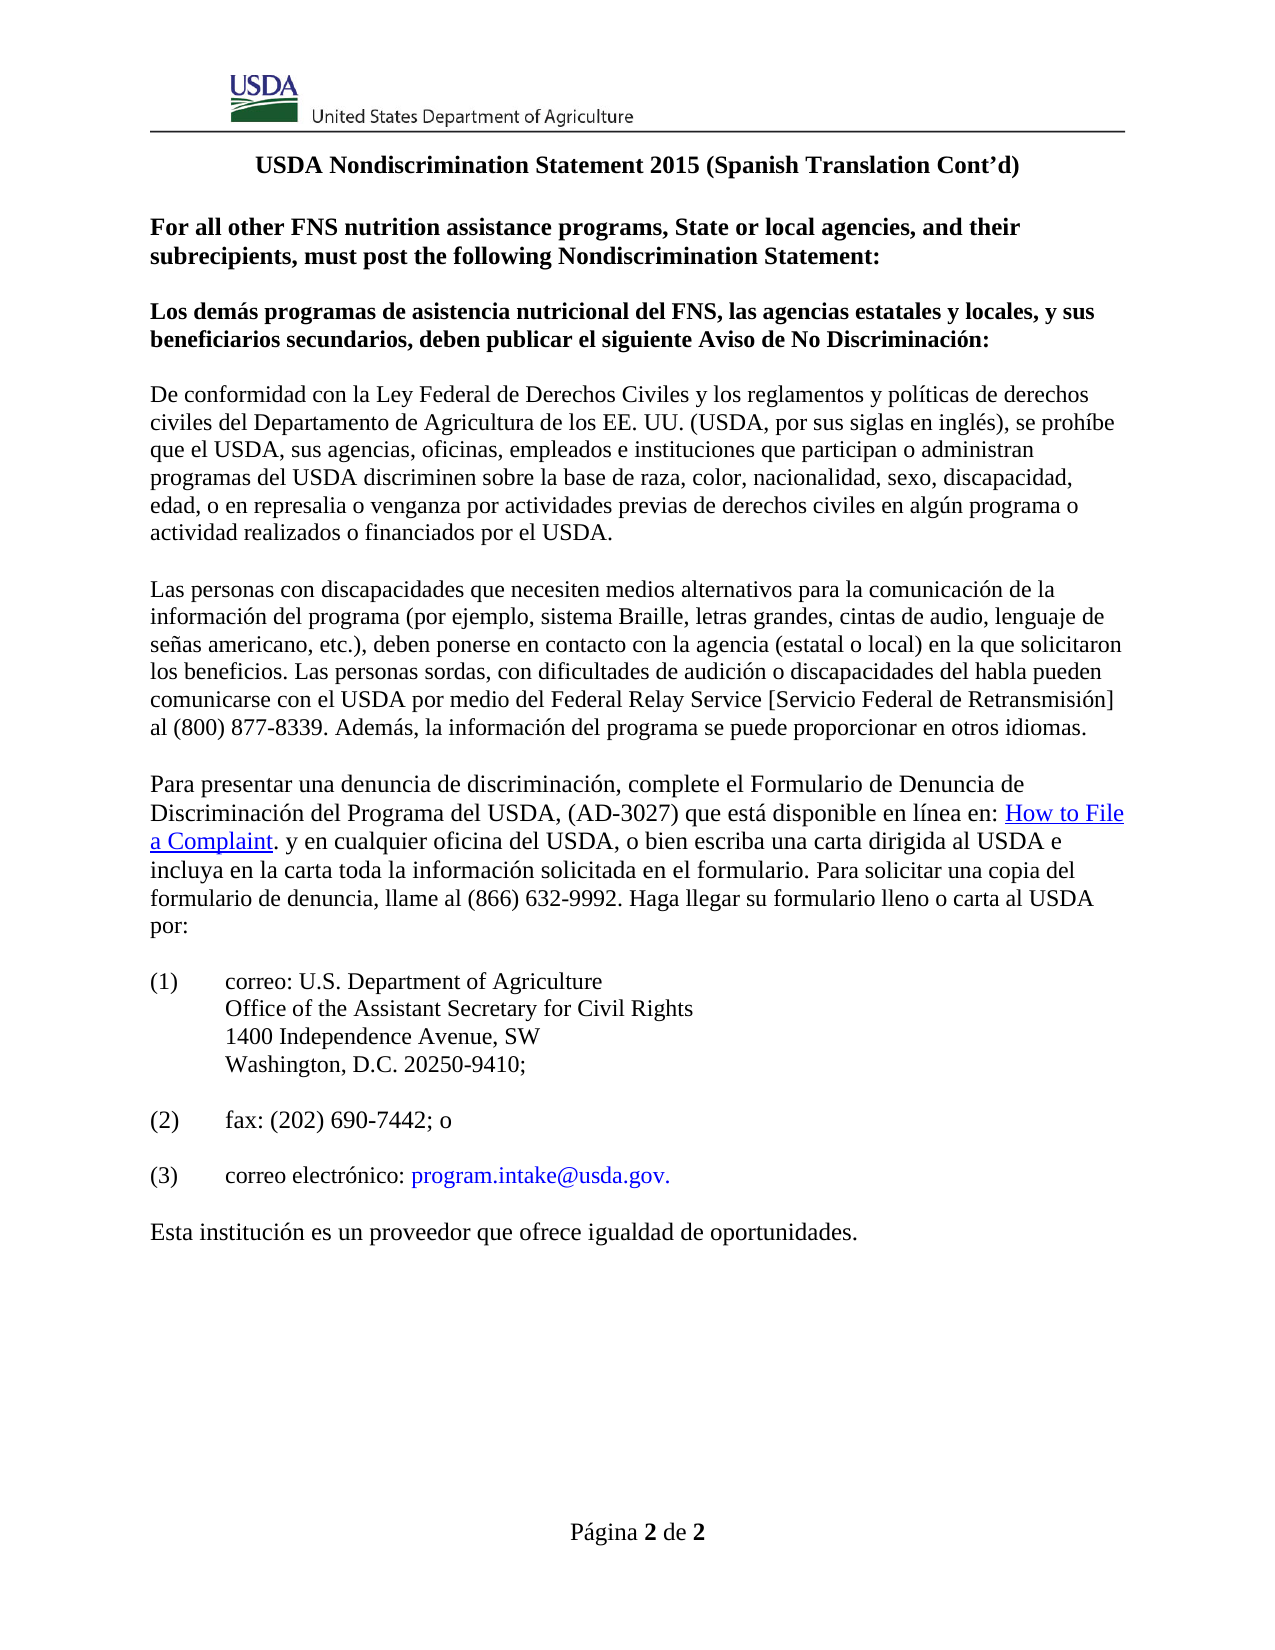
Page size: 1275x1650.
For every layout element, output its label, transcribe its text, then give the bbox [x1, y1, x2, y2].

text De conformidad con la Ley Federal de Derechos Civiles y los reglamentos y políticas de derechos civiles del Departamento de Agricultura de los EE. UU. (USDA, por sus siglas en inglés), se prohíbe que el USDA, sus agencias, oficinas, empleados e instituciones que participan o administran programas del USDA discriminen sobre la base de raza, color, nacionalidad, sexo, discapacidad, edad, o en represalia o venganza por actividades previas de derechos civiles en algún programa o actividad realizados o financiados por el USDA. [150, 380, 1125, 546]
text (2) fax: (202) 690-7442; o [150, 1105, 1125, 1133]
text Los demás programas de asistencia nutricional del FNS, las agencias estatales y locales, y sus beneficiarios secundarios, deben publicar el siguiente Aviso de No Discriminación: [150, 297, 1125, 353]
picture [150, 75, 1125, 138]
text Las personas con discapacidades que necesiten medios alternativos para la comunicación de la información del programa (por ejemplo, sistema Braille, letras grandes, cintas de audio, lenguaje de señas americano, etc.), deben ponerse en contacto con la agencia (estatal o local) en la que solicitaron los beneficios. Las personas sordas, con dificultades de audición o discapacidades del habla pueden comunicarse con el USDA por medio del Federal Relay Service [Servicio Federal de Retransmisión] al (800) 877-8339. Además, la información del programa se puede proporcionar en otros idiomas. [150, 574, 1125, 740]
text Washington, D.C. 20250-9410; [150, 1049, 1125, 1077]
text For all other FNS nutrition assistance programs, State or local agencies, and their subrecipients, must post the following Nondiscrimination Statement: [150, 212, 1125, 270]
text Para presentar una denuncia de discriminación, complete el Formulario de Denuncia de Discriminación del Programa del USDA, (AD-3027) que está disponible en línea en: How to File a Complaint. y en cualquier oficina del USDA, o bien escriba una carta dirigida al USDA e incluya en la carta toda la información solicitada en el formulario. Para solicitar una copia del formulario de denuncia, llame al (866) 632-9992. Haga llegar su formulario lleno o carta al USDA por: [150, 769, 1125, 939]
text 1400 Independence Avenue, SW [150, 1022, 1125, 1049]
text (1) correo: U.S. Department of Agriculture [150, 967, 1125, 994]
text USDA Nondiscrimination Statement 2015 (Spanish Translation Cont’d) [150, 150, 1125, 179]
text Esta institución es un proveedor que ofrece igualdad de oportunidades. [150, 1217, 1125, 1246]
text (3) correo electrónico: program.intake@usda.gov. [150, 1161, 1125, 1189]
text Office of the Assistant Secretary for Civil Rights [225, 994, 1125, 1022]
